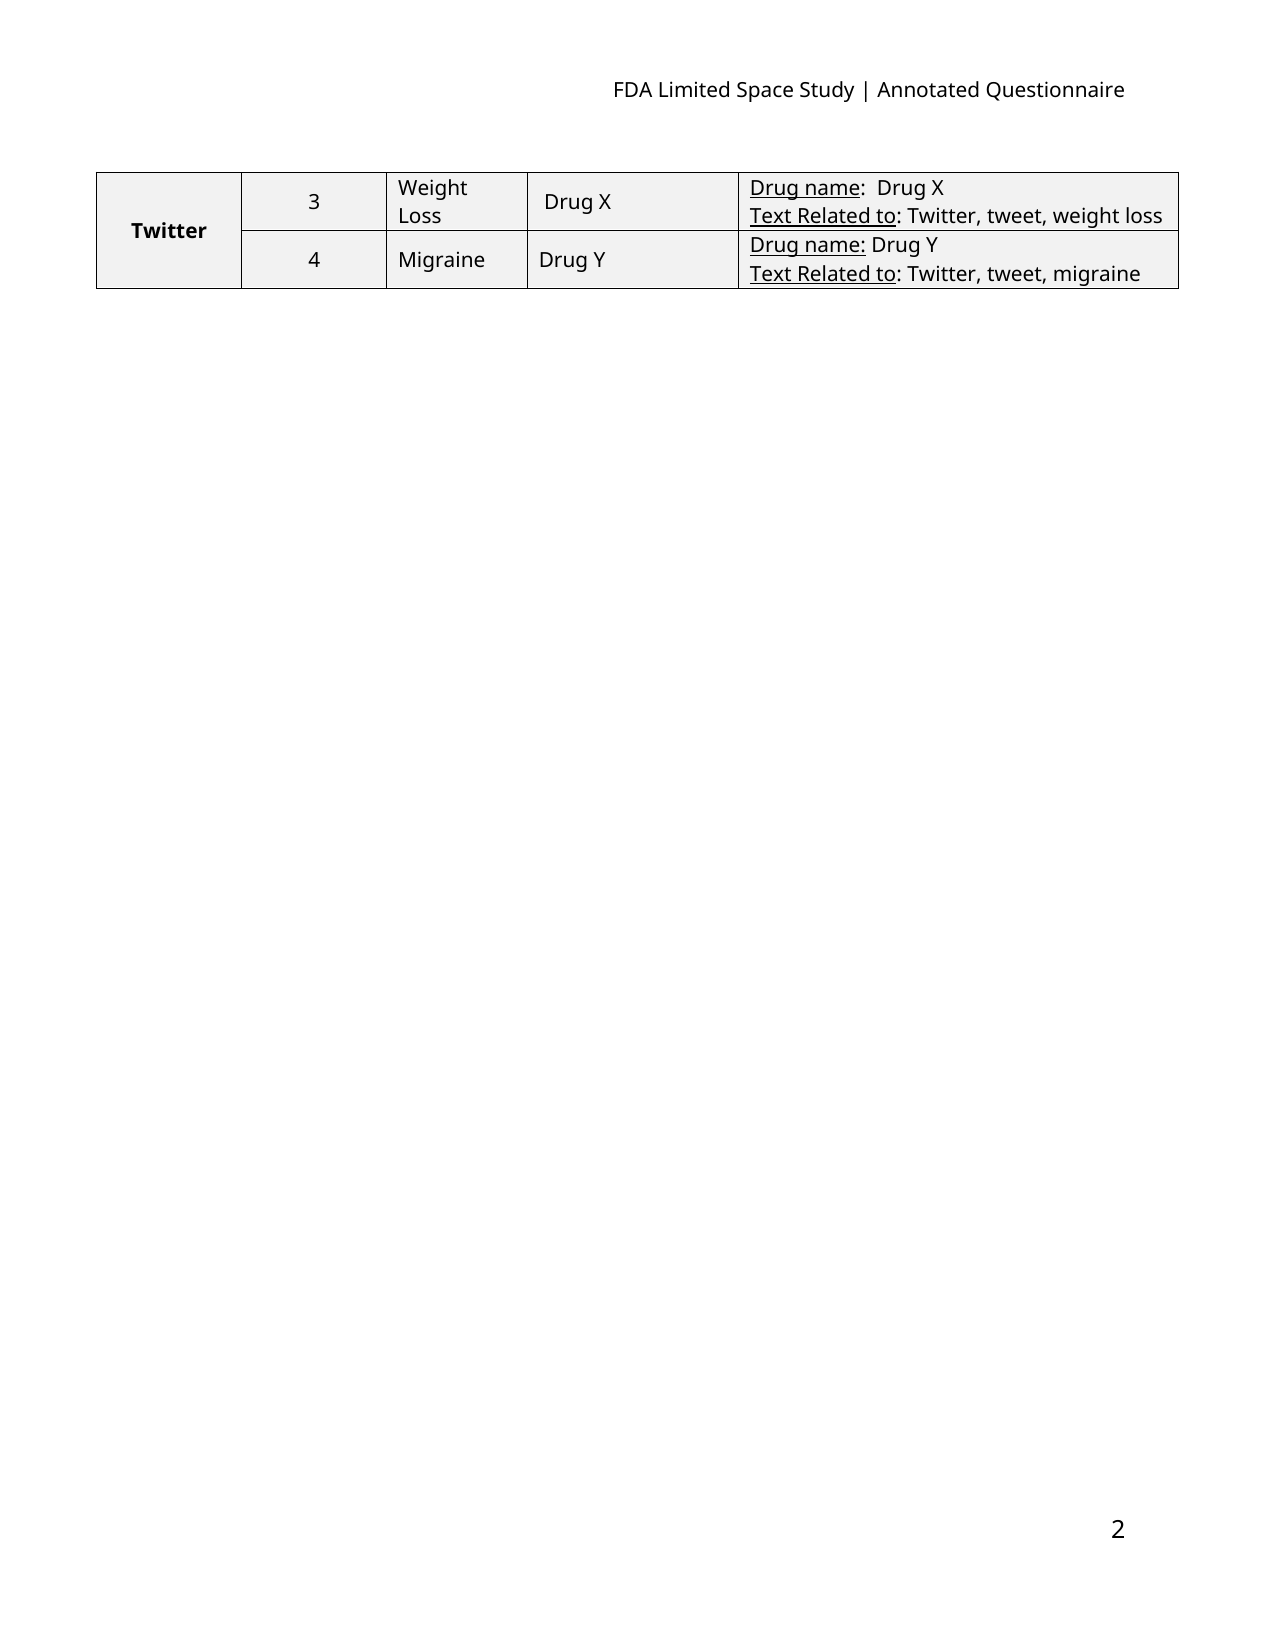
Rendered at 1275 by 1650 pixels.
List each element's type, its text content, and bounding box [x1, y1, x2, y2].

table_cell Migraine [387, 231, 527, 287]
table_cell Drug X [528, 173, 738, 229]
table_cell Twitter [97, 173, 241, 287]
table_cell 4 [242, 231, 386, 287]
table_cell Drug name: Drug Y Text Related to: Twitter, tweet, migraine [739, 231, 1178, 287]
table_cell Weight Loss [387, 173, 527, 229]
table_cell Drug name: Drug X Text Related to: Twitter, tweet, weight loss [739, 173, 1178, 229]
table_cell 3 [242, 173, 386, 229]
table_cell Drug Y [528, 231, 738, 287]
